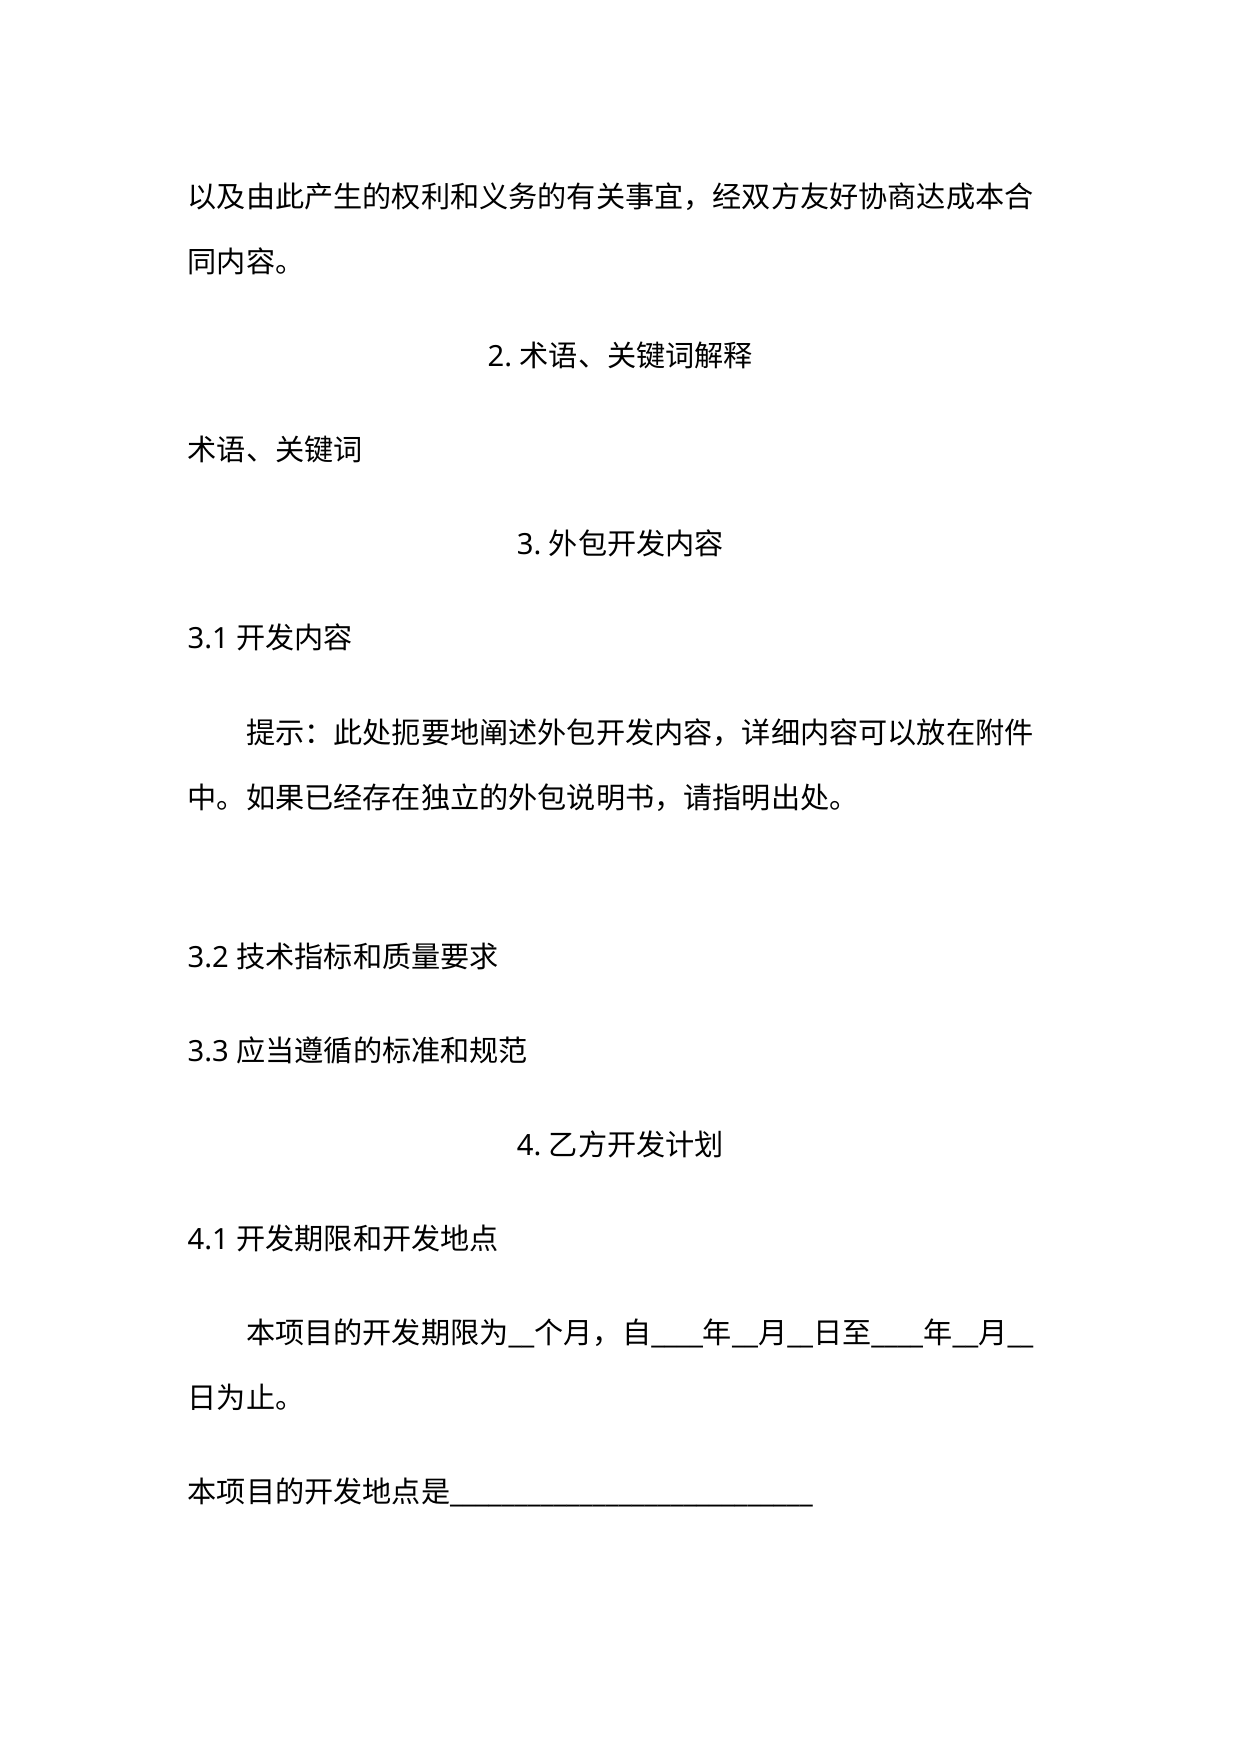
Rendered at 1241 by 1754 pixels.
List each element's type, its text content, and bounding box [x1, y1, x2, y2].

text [187, 162, 1053, 292]
text 3.2 技术指标和质量要求 [187, 857, 1053, 987]
text 4. 乙方开发计划 [187, 1110, 1053, 1175]
text 3.3 应当遵循的标准和规范 [187, 1016, 1053, 1081]
text 提示：此处扼要地阐述外包开发内容，详细内容可以放在附件中。如果已经存在独立的外包说明书，请指明出处。 [187, 698, 1053, 828]
text 本项目的开发期限为__个月，自____年__月__日至____年__月__日为止。 [187, 1299, 1053, 1429]
text 3. 外包开发内容 [187, 509, 1053, 574]
text 术语、关键词 [187, 415, 1053, 480]
text 4.1 开发期限和开发地点 [187, 1204, 1053, 1269]
text 本项目的开发地点是____________________________ [187, 1458, 1053, 1523]
text 2. 术语、关键词解释 [187, 321, 1053, 386]
text 3.1 开发内容 [187, 604, 1053, 669]
